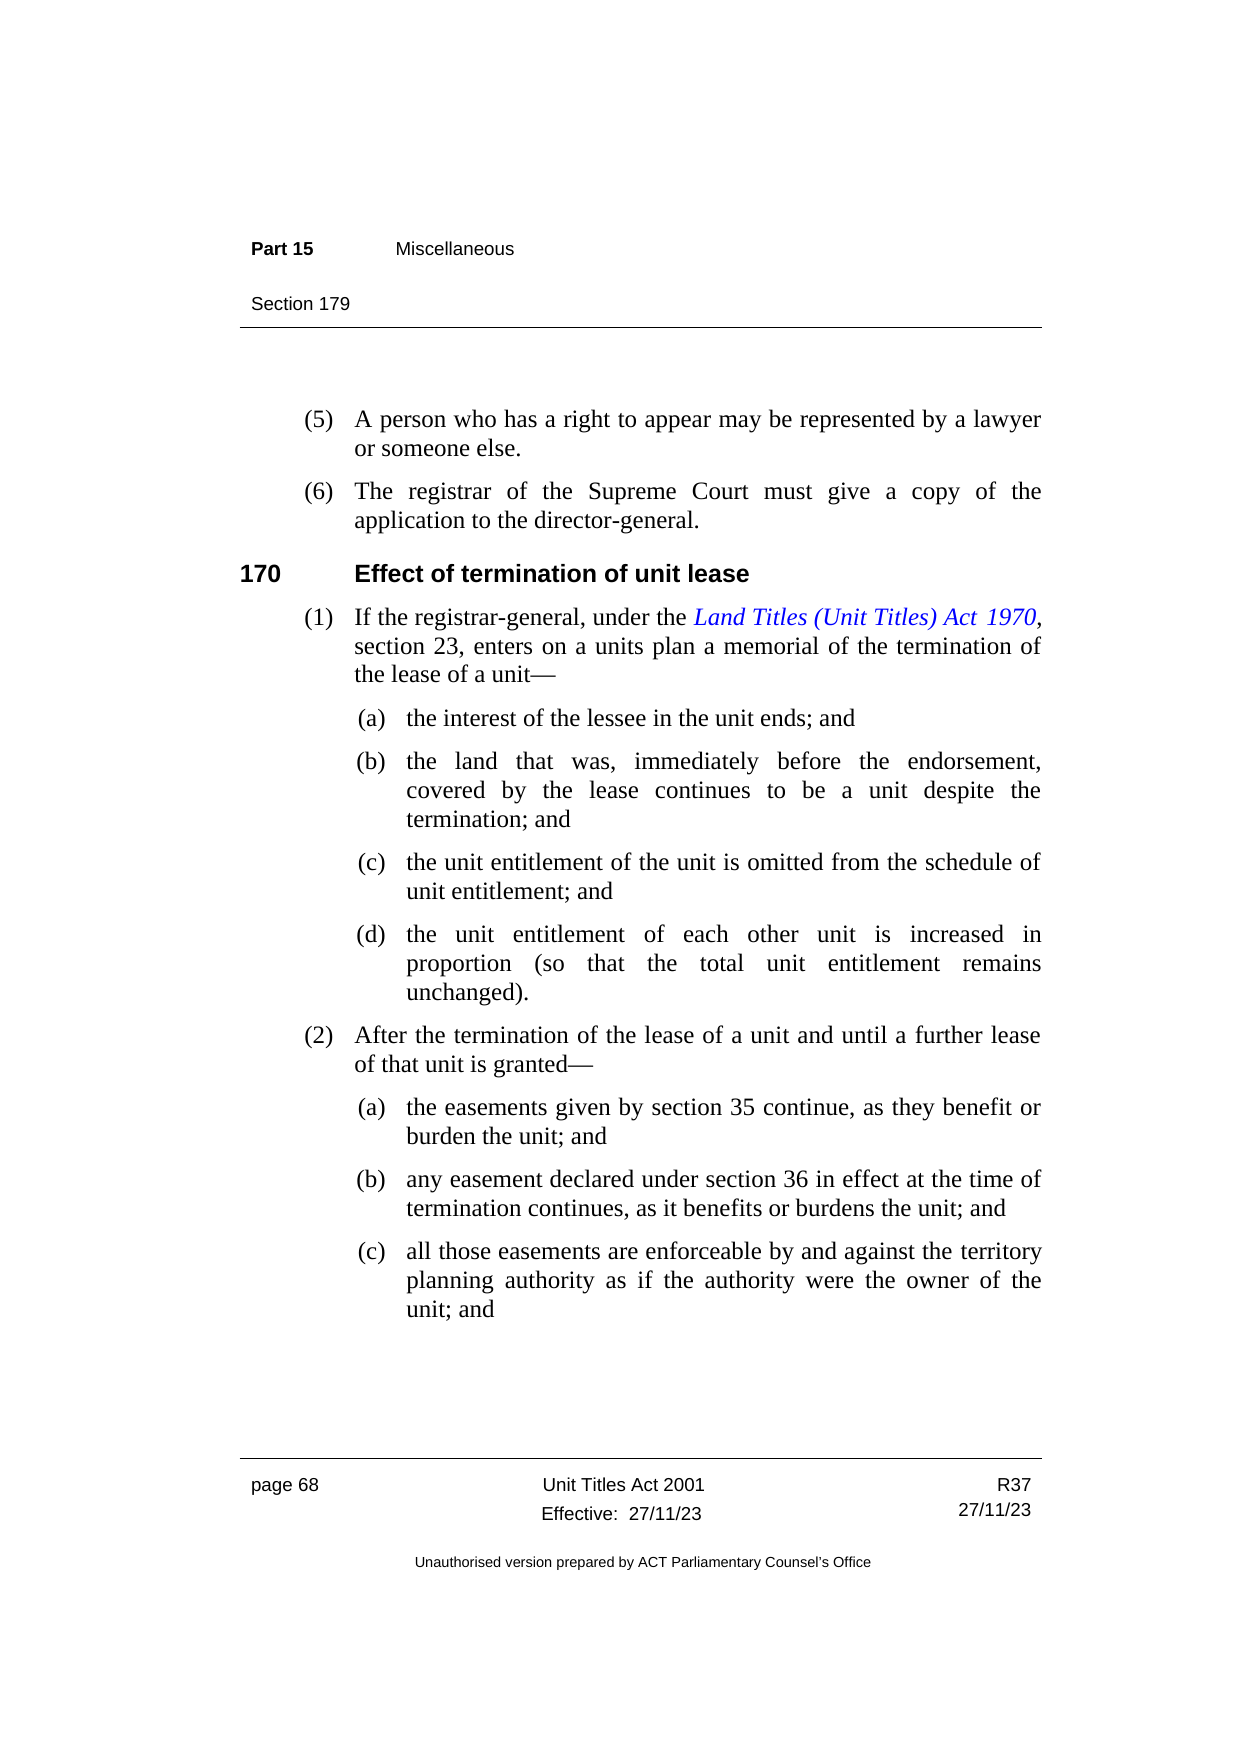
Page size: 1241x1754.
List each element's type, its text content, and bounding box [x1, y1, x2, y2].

text (5) A person who has a right to appear may be represented by a lawyer or someone else. [239, 404, 1042, 462]
text 170 Effect of termination of unit lease [239, 559, 1042, 587]
text (a) the interest of the lessee in the unit ends; and [239, 703, 1042, 732]
text (2) After the termination of the lease of a unit and until a further lease of that unit is granted— [239, 1020, 1042, 1077]
text (c) the unit entitlement of the unit is omitted from the schedule of unit entitlement; and [239, 847, 1042, 904]
text (d) the unit entitlement of each other unit is increased in proportion (so that the total unit entitlement remains unchanged). [239, 919, 1042, 1005]
text (c) all those easements are enforceable by and against the territory planning authority as if the authority were the owner of the unit; and [239, 1236, 1042, 1322]
text (6) The registrar of the Supreme Court must give a copy of the application to the director-general. [239, 476, 1042, 534]
text (b) any easement declared under section 36 in effect at the time of termination continues, as it benefits or burdens the unit; and [239, 1164, 1042, 1222]
text (b) the land that was, immediately before the endorsement, covered by the lease continues to be a unit despite the termination; and [239, 746, 1042, 832]
text (1) If the registrar-general, under the Land Titles (Unit Titles) Act 1970, section 23, enters on a units plan a memorial of the termination of the lease of a unit— [239, 602, 1042, 688]
text (a) the easements given by section 35 continue, as they benefit or burden the unit; and [239, 1092, 1042, 1149]
